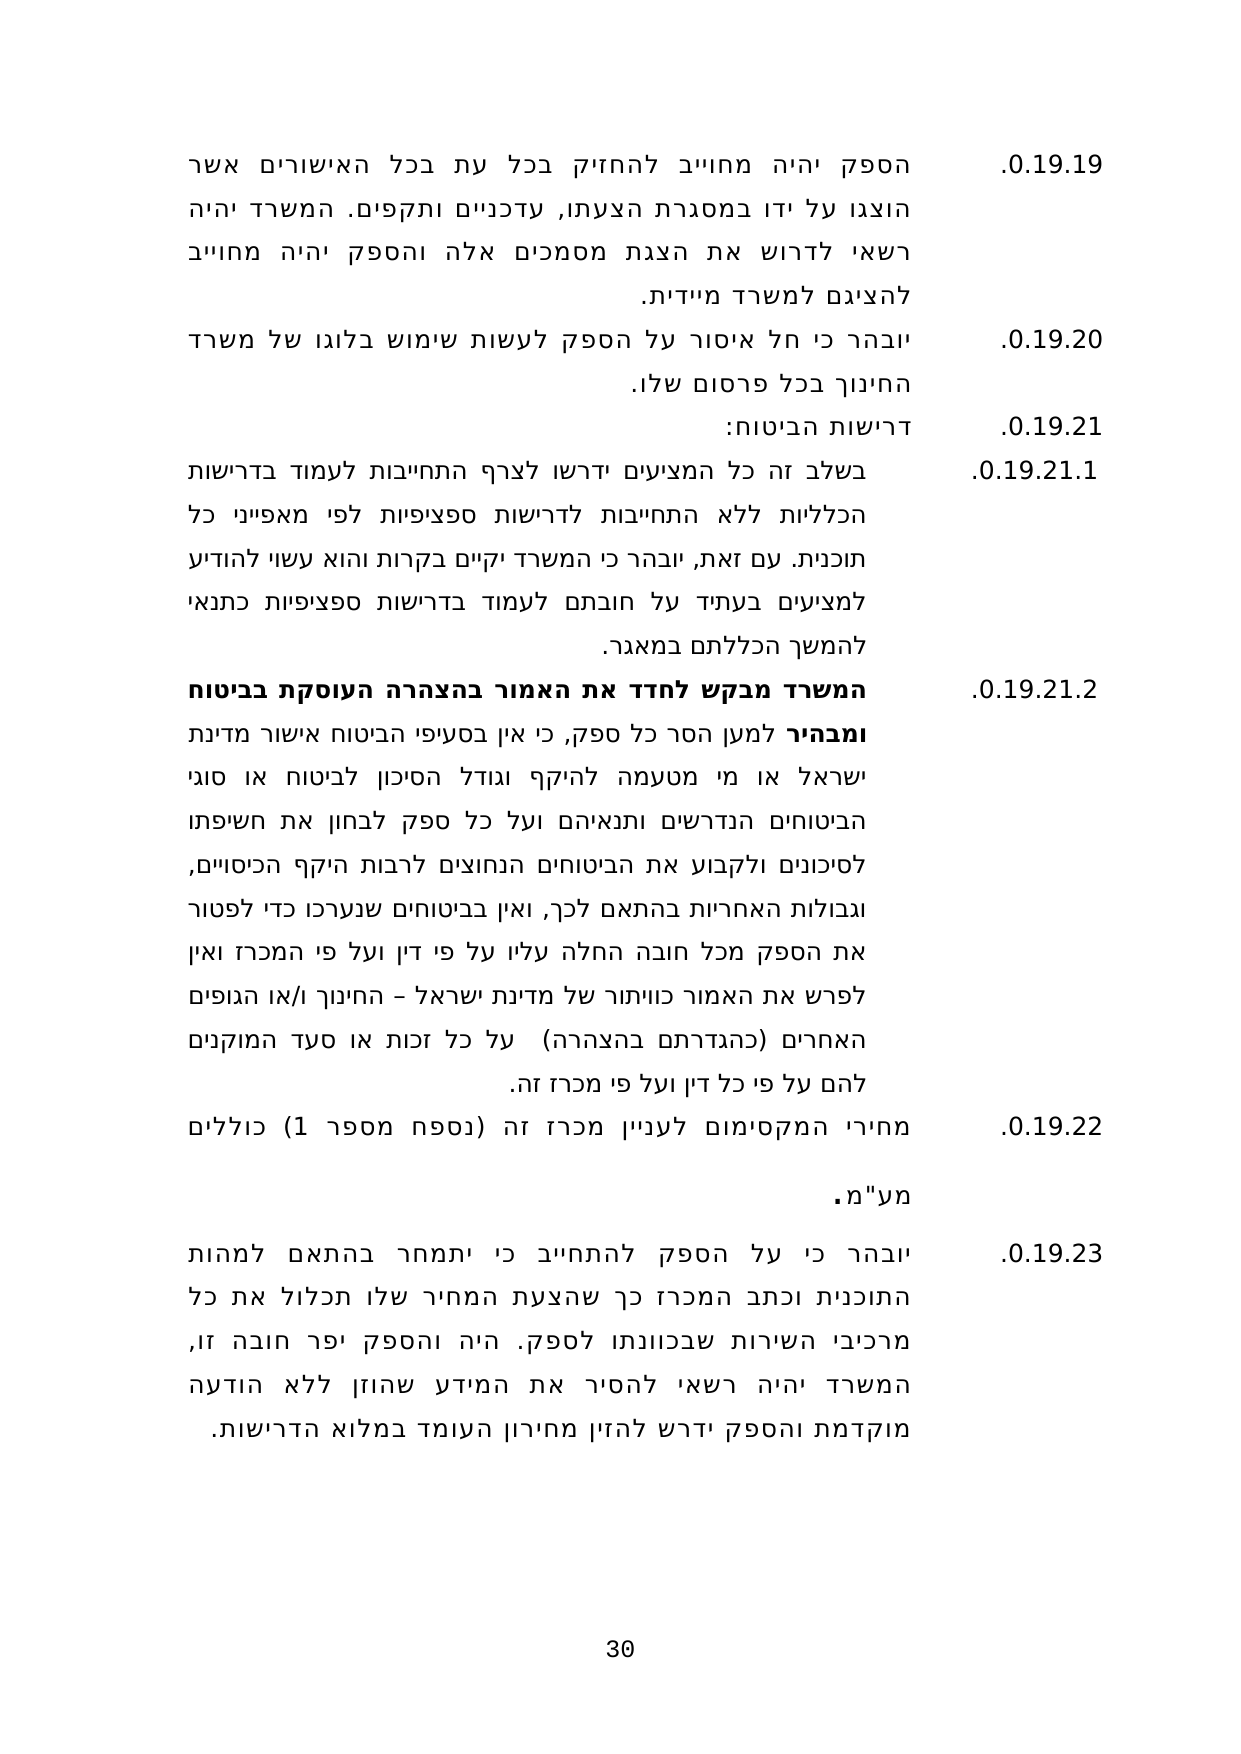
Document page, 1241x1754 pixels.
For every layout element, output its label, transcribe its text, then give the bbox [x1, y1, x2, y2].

text המשרד מבקש לחדד את האמור בהצהרה העוסקת בביטוח ומבהיר למען הסר כל ספק, כי אין בסעיפי הביטוח אישור מדינת ישראל או מי מטעמה להיקף וגודל הסיכון לביטוח או סוגי הביטוחים הנדרשים ותנאיהם ועל כל ספק לבחון את חשיפתו לסיכונים ולקבוע את הביטוחים הנחוצים לרבות היקף הכיסויים, וגבולות האחריות בהתאם לכך, ואין בביטוחים שנערכו כדי לפטור את הספק מכל חובה החלה עליו על פי דין ועל פי המכרז ואין לפרש את האמור כוויתור של מדינת ישראל – החינוך ו/או הגופים האחרים (כהגדרתם בהצהרה) על כל זכות או סעד המוקנים להם על פי כל דין ועל פי מכרז זה. [187, 675, 971, 1098]
list יובהר כי על הספק להתחייב כי יתמחר בהתאם למהות התוכנית וכתב המכרז כך שהצעת המחיר שלו תכלול את כל מרכיבי השירות שבכוונתו לספק. היה והספק יפר חובה זו, המשרד יהיה רשאי להסיר את המידע שהוזן ללא הודעה מוקדמת והספק ידרש להזין מחירון העומד במלוא הדרישות. [187, 1239, 1000, 1443]
list מחירי המקסימום לעניין מכרז זה (נספח מספר 1) כוללים מע"מ. [187, 1112, 1000, 1214]
list הספק יהיה מחוייב להחזיק בכל עת בכל האישורים אשר הוצגו על ידו במסגרת הצעתו, עדכניים ותקפים. המשרד יהיה רשאי לדרוש את הצגת מסמכים אלה והספק יהיה מחוייב להציגם למשרד מיידית. [187, 150, 1000, 310]
list יובהר כי חל איסור על הספק לעשות שימוש בלוגו של משרד החינוך בכל פרסום שלו. [187, 325, 1000, 398]
text בשלב זה כל המציעים ידרשו לצרף התחייבות לעמוד בדרישות הכלליות ללא התחייבות לדרישות ספציפיות לפי מאפייני כל תוכנית. עם זאת, יובהר כי המשרד יקיים בקרות והוא עשוי להודיע למציעים בעתיד על חובתם לעמוד בדרישות ספציפיות כתנאי להמשך הכללתם במאגר. [187, 456, 971, 660]
list דרישות הביטוח: [187, 412, 1000, 442]
